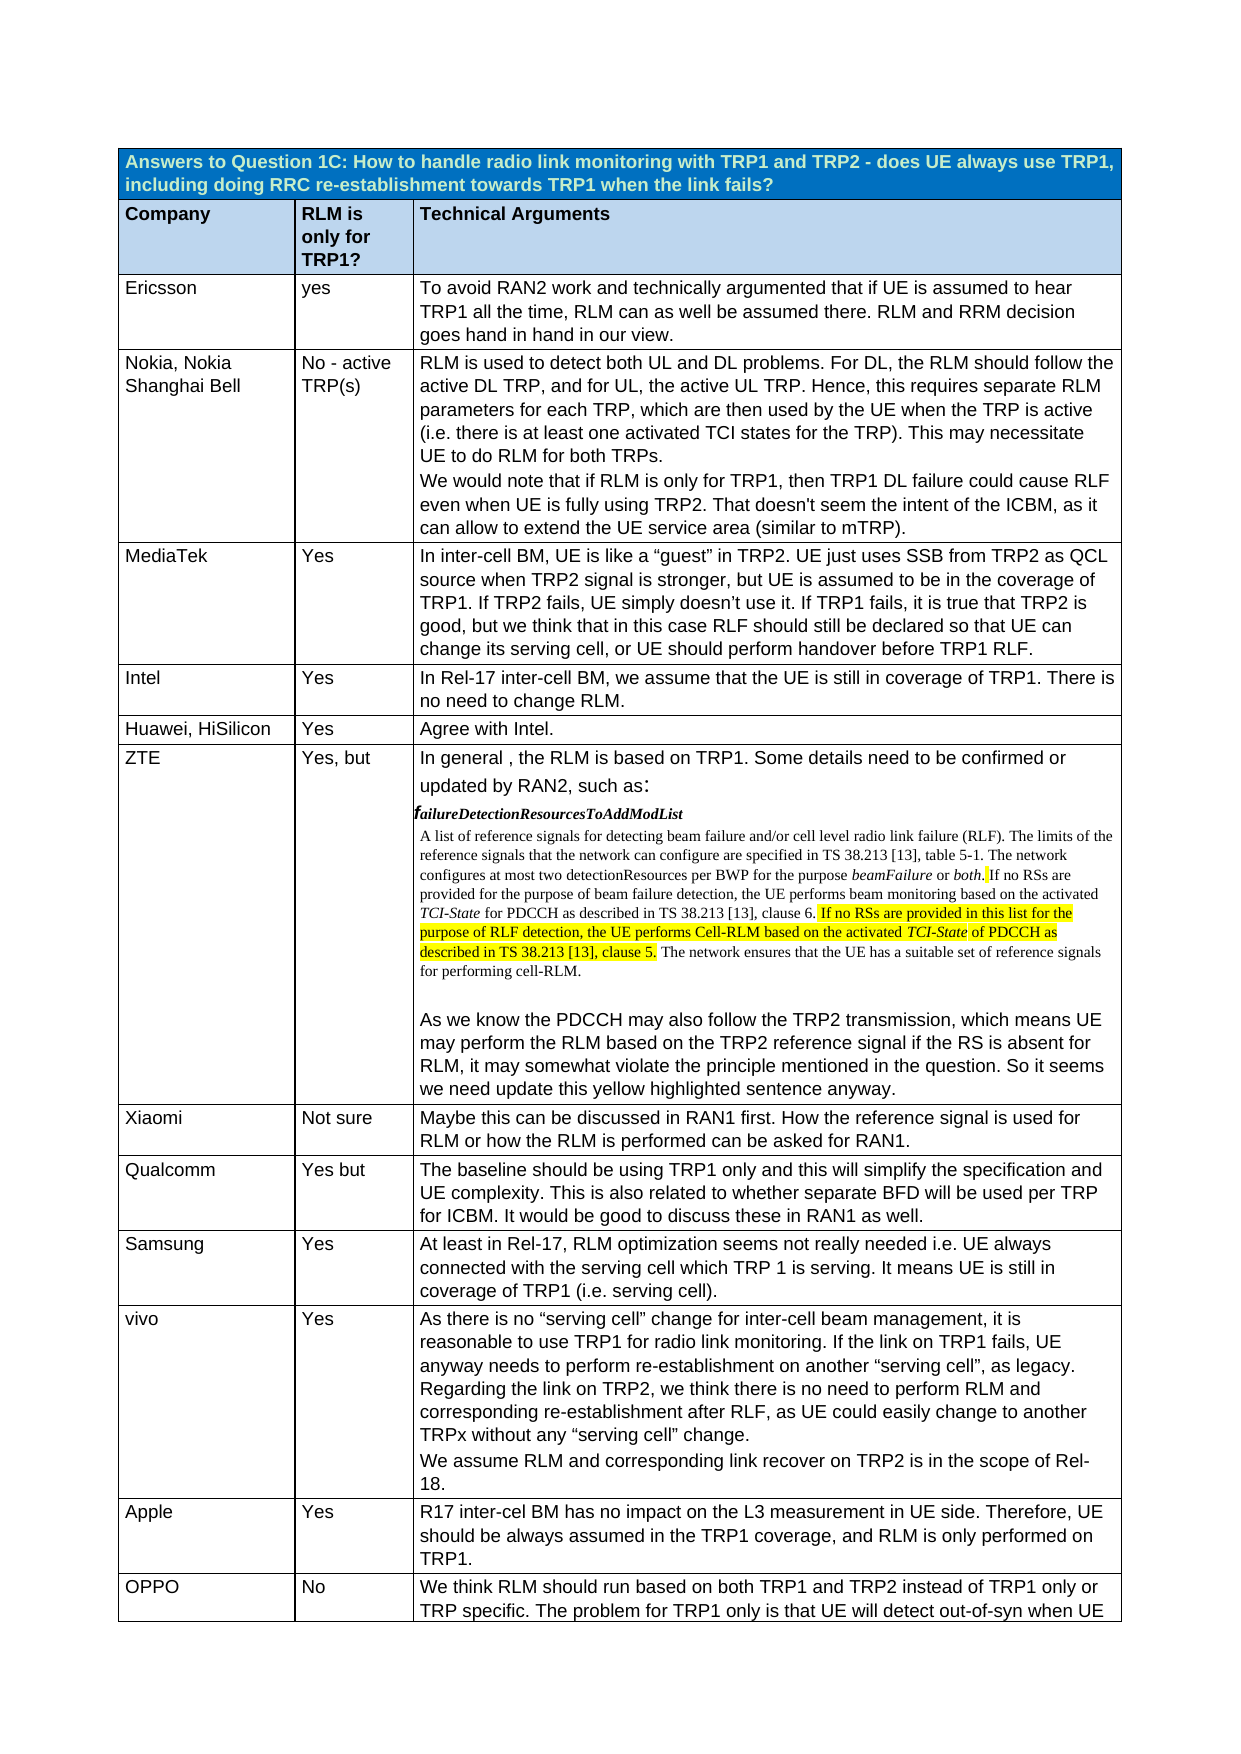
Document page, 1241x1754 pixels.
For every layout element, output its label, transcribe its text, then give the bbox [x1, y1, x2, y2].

table_cell Nokia, Nokia Shanghai Bell [119, 350, 294, 542]
table_cell R17 inter-cel BM has no impact on the L3 measurement in UE side. Therefore, UE should be always assumed in the TRP1 coverage, and RLM is only performed on TRP1. [414, 1499, 1121, 1573]
table_cell MediaTek [119, 543, 294, 663]
table_cell The baseline should be using TRP1 only and this will simplify the specification and UE complexity. This is also related to whether separate BFD will be used per TRP for ICBM. It would be good to discuss these in RAN1 as well. [414, 1156, 1121, 1230]
table_cell Intel [119, 665, 294, 715]
table_cell In Rel-17 inter-cell BM, we assume that the UE is still in coverage of TRP1. There is no need to change RLM. [414, 665, 1121, 715]
table_cell Not sure [296, 1105, 413, 1155]
table_cell vivo [119, 1306, 294, 1498]
table_cell In inter-cell BM, UE is like a “guest” in TRP2. UE just uses SSB from TRP2 as QCL source when TRP2 signal is stronger, but UE is assumed to be in the coverage of TRP1. If TRP2 fails, UE simply doesn’t use it. If TRP1 fails, it is true that TRP2 is good, but we think that in this case RLF should still be declared so that UE can change its serving cell, or UE should perform handover before TRP1 RLF. [414, 543, 1121, 663]
table_cell Technical Arguments [414, 200, 1121, 274]
table_cell Yes [296, 543, 413, 663]
table_cell Yes [296, 716, 413, 743]
table_cell At least in Rel-17, RLM optimization seems not really needed i.e. UE always connected with the serving cell which TRP 1 is serving. It means UE is still in coverage of TRP1 (i.e. serving cell). [414, 1231, 1121, 1305]
table_cell Agree with Intel. [414, 716, 1121, 743]
table_header Answers to Question 1C: How to handle radio link monitoring with TRP1 and TRP2 - does UE always use TRP1, including doing RRC re-establishment towards TRP1 when the link fails? [119, 149, 1121, 199]
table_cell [414, 1574, 1121, 1621]
table_cell Huawei, HiSilicon [119, 716, 294, 743]
table_cell In general , the RLM is based on TRP1. Some details need to be confirmed or updated by RAN2, such as： failureDetectionResourcesToAddModList A list of reference signals for detecting beam failure and/or cell level radio link failure (RLF). The limits of the reference signals that the network can configure are specified in TS 38.213 [13], table 5-1. The network configures at most two detectionResources per BWP for the purpose beamFailure or both. If no RSs are provided for the purpose of beam failure detection, the UE performs beam monitoring based on the activated TCI-State for PDCCH as described in TS 38.213 [13], clause 6. If no RSs are provided in this list for the purpose of RLF detection, the UE performs Cell-RLM based on the activated TCI-State of PDCCH as described in TS 38.213 [13], clause 5. The network ensures that the UE has a suitable set of reference signals for performing cell-RLM. As we know the PDCCH may also follow the TRP2 transmission, which means UE may perform the RLM based on the TRP2 reference signal if the RS is absent for RLM, it may somewhat violate the principle mentioned in the question. So it seems we need update this yellow highlighted sentence anyway. [414, 745, 1121, 1103]
table_cell RLM is only for TRP1? [296, 200, 413, 274]
table_cell Qualcomm [119, 1156, 294, 1230]
table_cell Apple [119, 1499, 294, 1573]
table_cell Samsung [119, 1231, 294, 1305]
table_cell OPPO [119, 1574, 294, 1621]
table_cell Yes [296, 1499, 413, 1573]
table_cell No - active TRP(s) [296, 350, 413, 542]
table_cell Yes [296, 1306, 413, 1498]
table_cell Ericsson [119, 275, 294, 349]
table_cell No [296, 1574, 413, 1621]
table_cell Maybe this can be discussed in RAN1 first. How the reference signal is used for RLM or how the RLM is performed can be asked for RAN1. [414, 1105, 1121, 1155]
table_cell Xiaomi [119, 1105, 294, 1155]
table_cell Yes [296, 665, 413, 715]
table_cell ZTE [119, 745, 294, 1103]
table_cell Yes but [296, 1156, 413, 1230]
table_cell As there is no “serving cell” change for inter-cell beam management, it is reasonable to use TRP1 for radio link monitoring. If the link on TRP1 fails, UE anyway needs to perform re-establishment on another “serving cell”, as legacy. Regarding the link on TRP2, we think there is no need to perform RLM and corresponding re-establishment after RLF, as UE could easily change to another TRPx without any “serving cell” change. We assume RLM and corresponding link recover on TRP2 is in the scope of Rel-18. [414, 1306, 1121, 1498]
table_cell Company [119, 200, 294, 274]
table_cell yes [296, 275, 413, 349]
table_cell Yes, but [296, 745, 413, 1103]
table_cell Yes [296, 1231, 413, 1305]
table_cell RLM is used to detect both UL and DL problems. For DL, the RLM should follow the active DL TRP, and for UL, the active UL TRP. Hence, this requires separate RLM parameters for each TRP, which are then used by the UE when the TRP is active (i.e. there is at least one activated TCI states for the TRP). This may necessitate UE to do RLM for both TRPs. We would note that if RLM is only for TRP1, then TRP1 DL failure could cause RLF even when UE is fully using TRP2. That doesn't seem the intent of the ICBM, as it can allow to extend the UE service area (similar to mTRP). [414, 350, 1121, 542]
table_cell To avoid RAN2 work and technically argumented that if UE is assumed to hear TRP1 all the time, RLM can as well be assumed there. RLM and RRM decision goes hand in hand in our view. [414, 275, 1121, 349]
